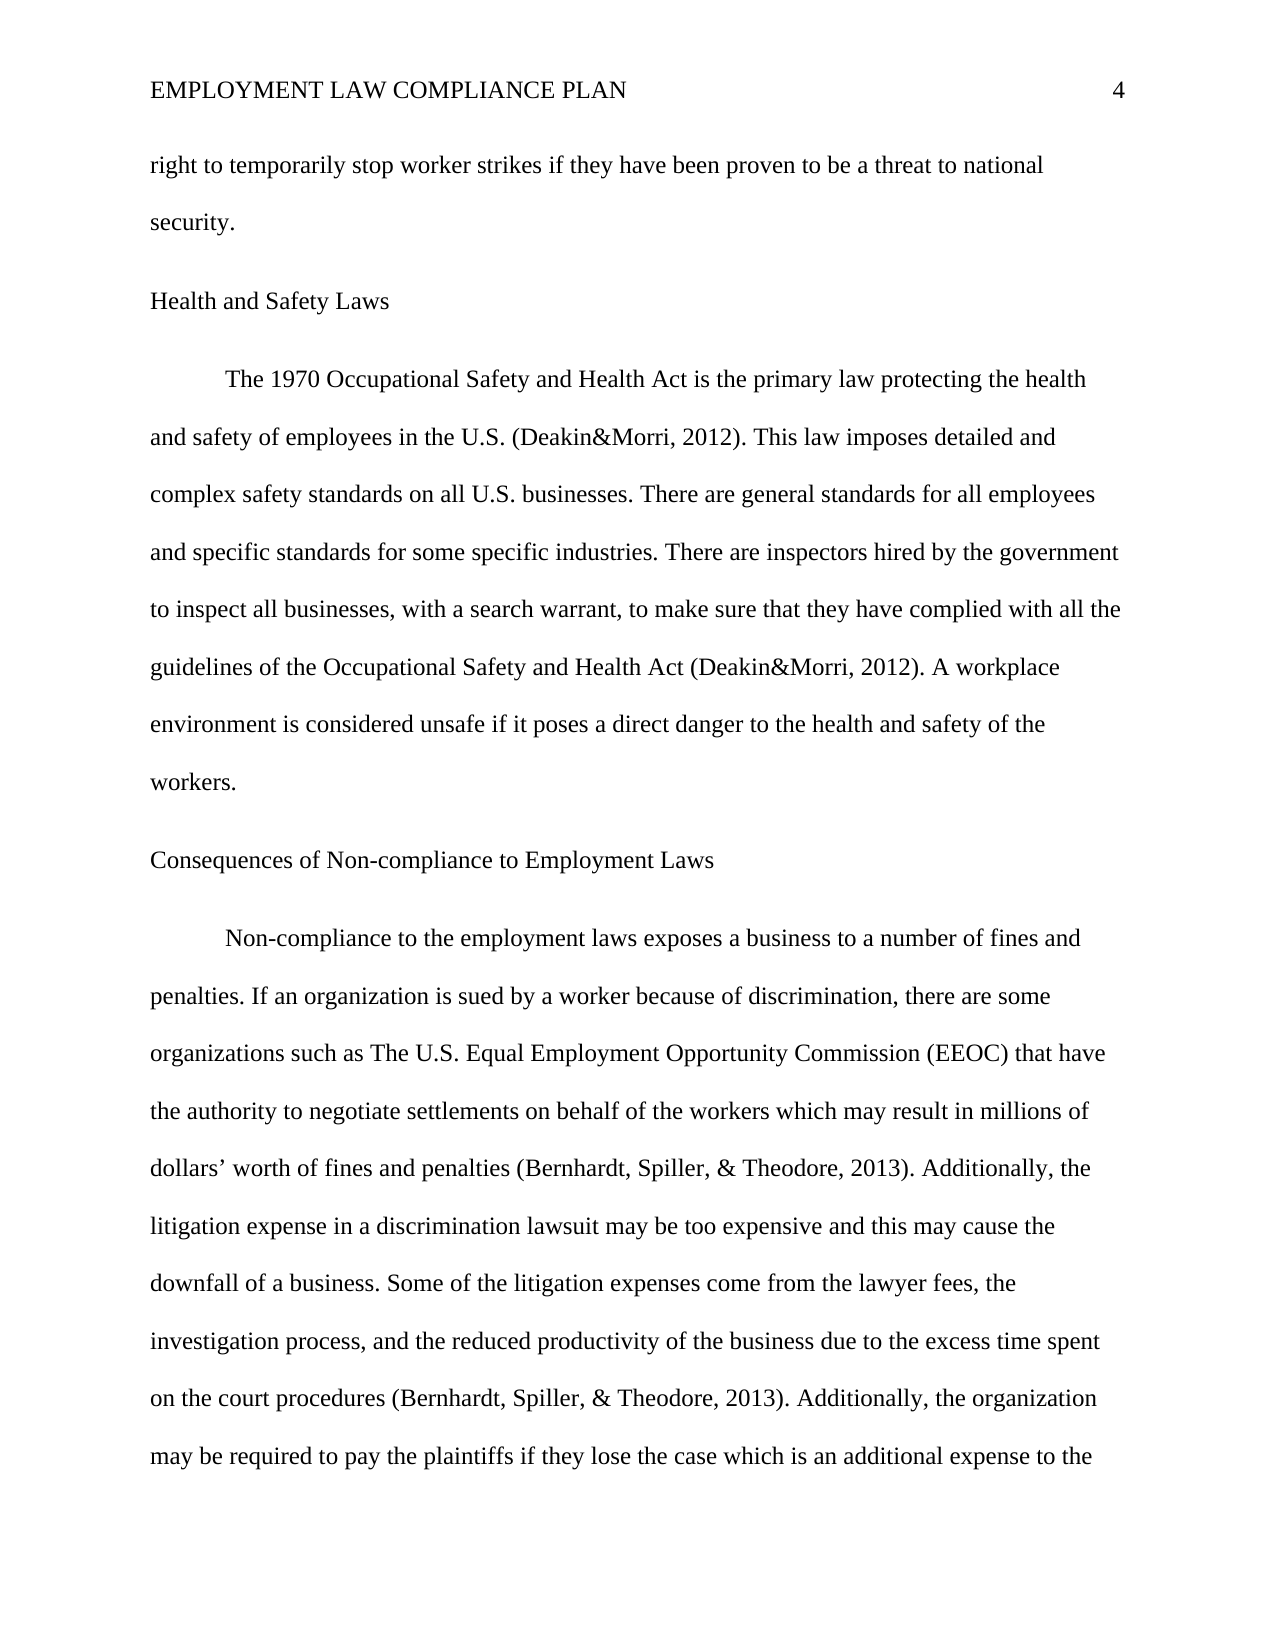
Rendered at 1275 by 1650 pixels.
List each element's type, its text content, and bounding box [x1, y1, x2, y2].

text Consequences of Non-compliance to Employment Laws [150, 845, 1125, 874]
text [150, 923, 1125, 1469]
text Health and Safety Laws [150, 286, 1125, 314]
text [150, 150, 1125, 236]
text The 1970 Occupational Safety and Health Act is the primary law protecting the health and safety of employees in the U.S. (Deakin&Morri, 2012). This law imposes detailed and complex safety standards on all U.S. businesses. There are general standards for all employees and specific standards for some specific industries. There are inspectors hired by the government to inspect all businesses, with a search warrant, to make sure that they have complied with all the guidelines of the Occupational Safety and Health Act (Deakin&Morri, 2012). A workplace environment is considered unsafe if it poses a direct danger to the health and safety of the workers. [150, 364, 1125, 795]
